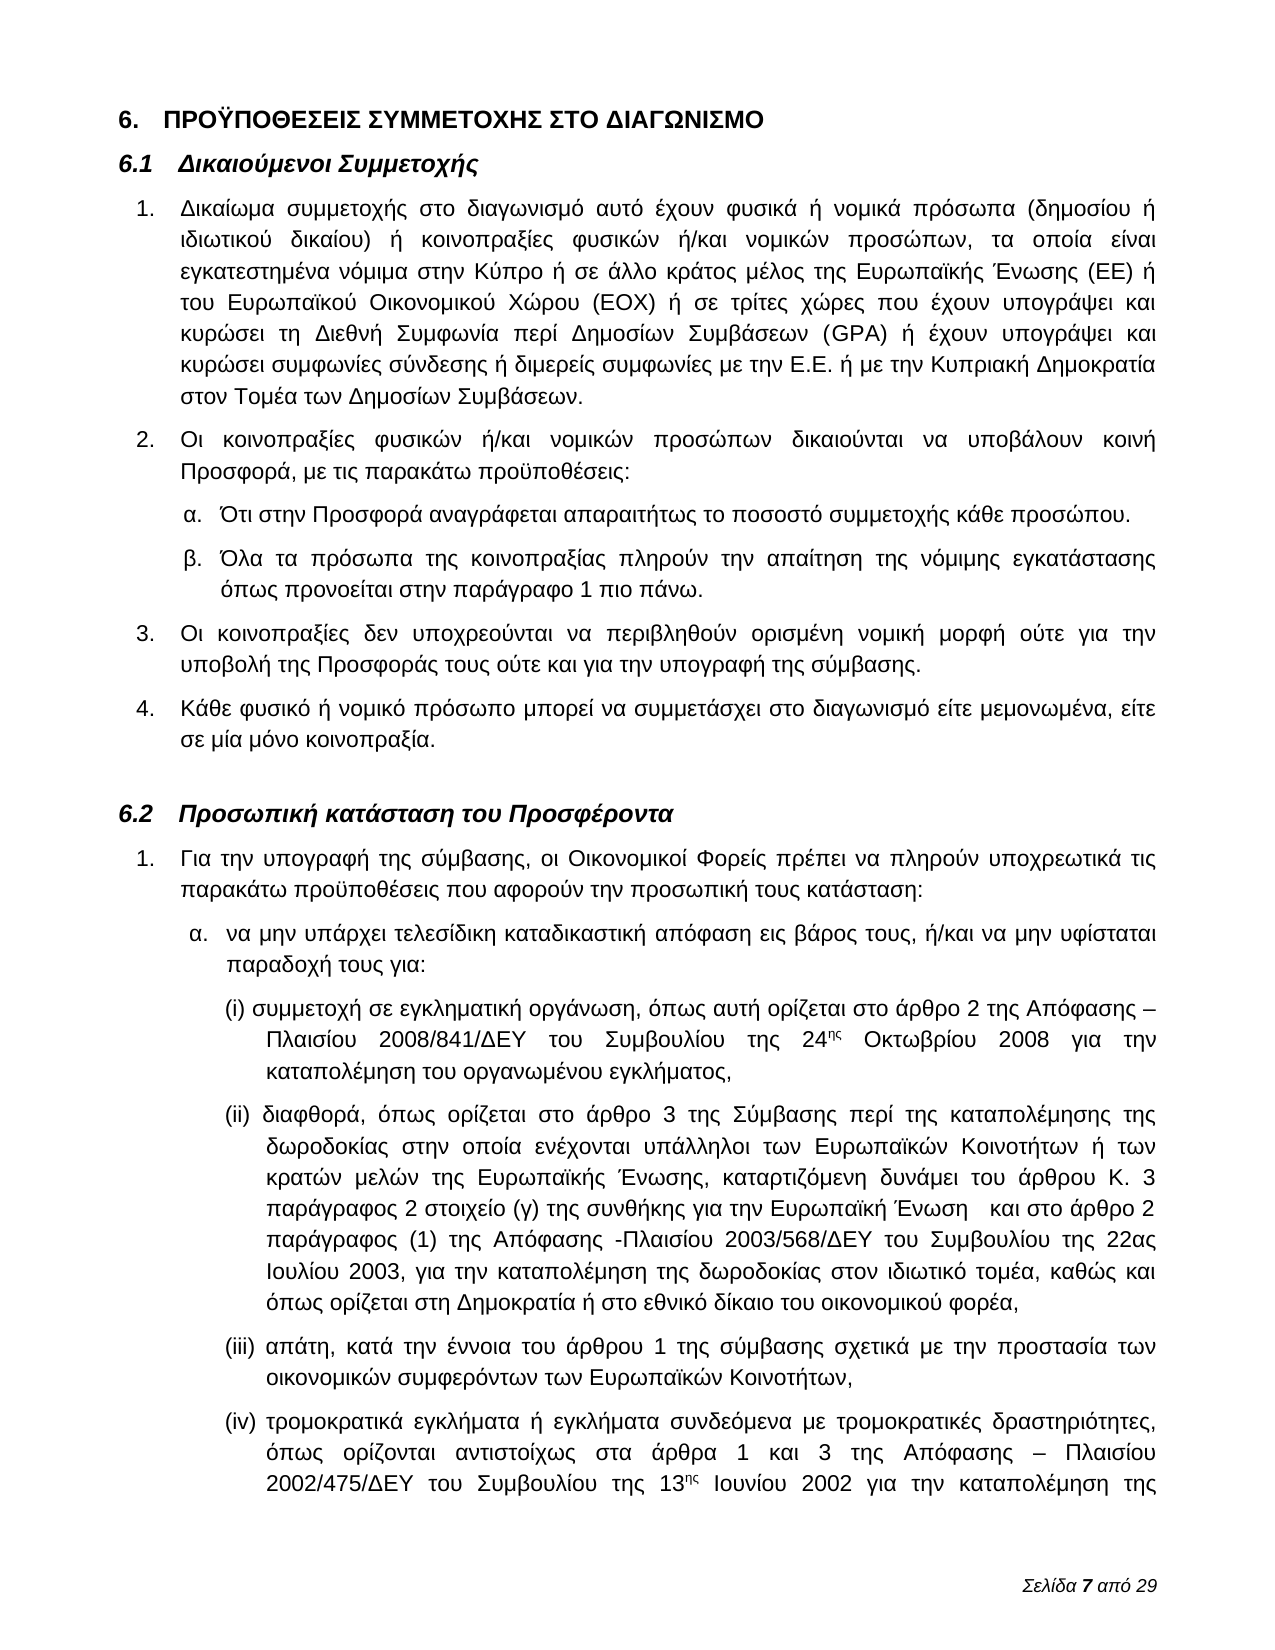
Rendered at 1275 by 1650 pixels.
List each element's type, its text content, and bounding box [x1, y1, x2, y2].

list Κάθε φυσικό ή νομικό πρόσωπο μπορεί να συμμετάσχει στο διαγωνισμό είτε μεμονωμένα, είτε σε μία μόνο κοινοπραξία. [136, 690, 1157, 753]
list Οι κοινοπραξίες δεν υποχρεούνται να περιβληθούν ορισμένη νομική μορφή ούτε για την υποβολή της Προσφοράς τους ούτε και για την υπογραφή της σύμβασης. [136, 615, 1157, 678]
subtitle Προσωπική κατάσταση του Προσφέροντα [118, 797, 1157, 828]
list Οι κοινοπραξίες φυσικών ή/και νομικών προσώπων δικαιούνται να υποβάλουν κοινή Προσφορά, με τις παρακάτω προϋποθέσεις: [136, 422, 1157, 484]
subtitle Δικαιούμενοι Συμμετοχής [118, 147, 1157, 178]
list Δικαίωμα συμμετοχής στο διαγωνισμό αυτό έχουν φυσικά ή νομικά πρόσωπα (δημοσίου ή ιδιωτικού δικαίου) ή κοινοπραξίες φυσικών ή/και νομικών προσώπων, τα οποία είναι εγκατεστημένα νόμιμα στην Κύπρο ή σε άλλο κράτος μέλος της Ευρωπαϊκής Ένωσης (ΕΕ) ή του Ευρωπαϊκού Οικονομικού Χώρου (ΕΟΧ) ή σε τρίτες χώρες που έχουν υπογράψει και κυρώσει τη Διεθνή Συμφωνία περί Δημοσίων Συμβάσεων (GPA) ή έχουν υπογράψει και κυρώσει συμφωνίες σύνδεσης ή διμερείς συμφωνίες με την Ε.Ε. ή με την Κυπριακή Δημοκρατία στον Τομέα των Δημοσίων Συμβάσεων. [136, 190, 1157, 409]
text (i) συμμετοχή σε εγκληματική οργάνωση, όπως αυτή ορίζεται στο άρθρο 2 της Απόφασης – Πλαισίου 2008/841/ΔΕΥ του Συμβουλίου της 24ης Οκτωβρίου 2008 για την καταπολέμηση του οργανωμένου εγκλήματος, [224, 990, 1157, 1084]
text α. να μην υπάρχει τελεσίδικη καταδικαστική απόφαση εις βάρος τους, ή/και να μην υφίσταται παραδοχή τους για: [189, 915, 1157, 978]
list Για την υπογραφή της σύμβασης, οι Οικονομικοί Φορείς πρέπει να πληρούν υποχρεωτικά τις παρακάτω προϋποθέσεις που αφορούν την προσωπική τους κατάσταση: [136, 840, 1157, 903]
text β. Όλα τα πρόσωπα της κοινοπραξίας πληρούν την απαίτηση της νόμιμης εγκατάστασης όπως προνοείται στην παράγραφο 1 πιο πάνω. [183, 540, 1157, 603]
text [224, 1403, 1157, 1497]
text (iii) απάτη, κατά την έννοια του άρθρου 1 της σύμβασης σχετικά με την προστασία των οικονομικών συμφερόντων των Ευρωπαϊκών Κοινοτήτων, [224, 1328, 1157, 1390]
text (ii) διαφθορά, όπως ορίζεται στο άρθρο 3 της Σύμβασης περί της καταπολέμησης της δωροδοκίας στην οποία ενέχονται υπάλληλοι των Ευρωπαϊκών Κοινοτήτων ή των κρατών μελών της Ευρωπαϊκής Ένωσης, καταρτιζόμενη δυνάμει του άρθρου Κ. 3 παράγραφος 2 στοιχείο (γ) της συνθήκης για την Ευρωπαϊκή Ένωση και στο άρθρο 2 παράγραφος (1) της Απόφασης -Πλαισίου 2003/568/ΔΕΥ του Συμβουλίου της 22ας Ιουλίου 2003, για την καταπολέμηση της δωροδοκίας στον ιδιωτικό τομέα, καθώς και όπως ορίζεται στη Δημοκρατία ή στο εθνικό δίκαιο του οικονομικού φορέα, [224, 1097, 1157, 1315]
subtitle ΠΡΟΫΠΟΘΕΣΕΙΣ ΣΥΜΜΕΤΟΧΗΣ ΣΤΟ ΔΙΑΓΩΝΙΣΜΟ [118, 103, 1157, 134]
text α. Ότι στην Προσφορά αναγράφεται απαραιτήτως το ποσοστό συμμετοχής κάθε προσώπου. [183, 497, 1157, 528]
